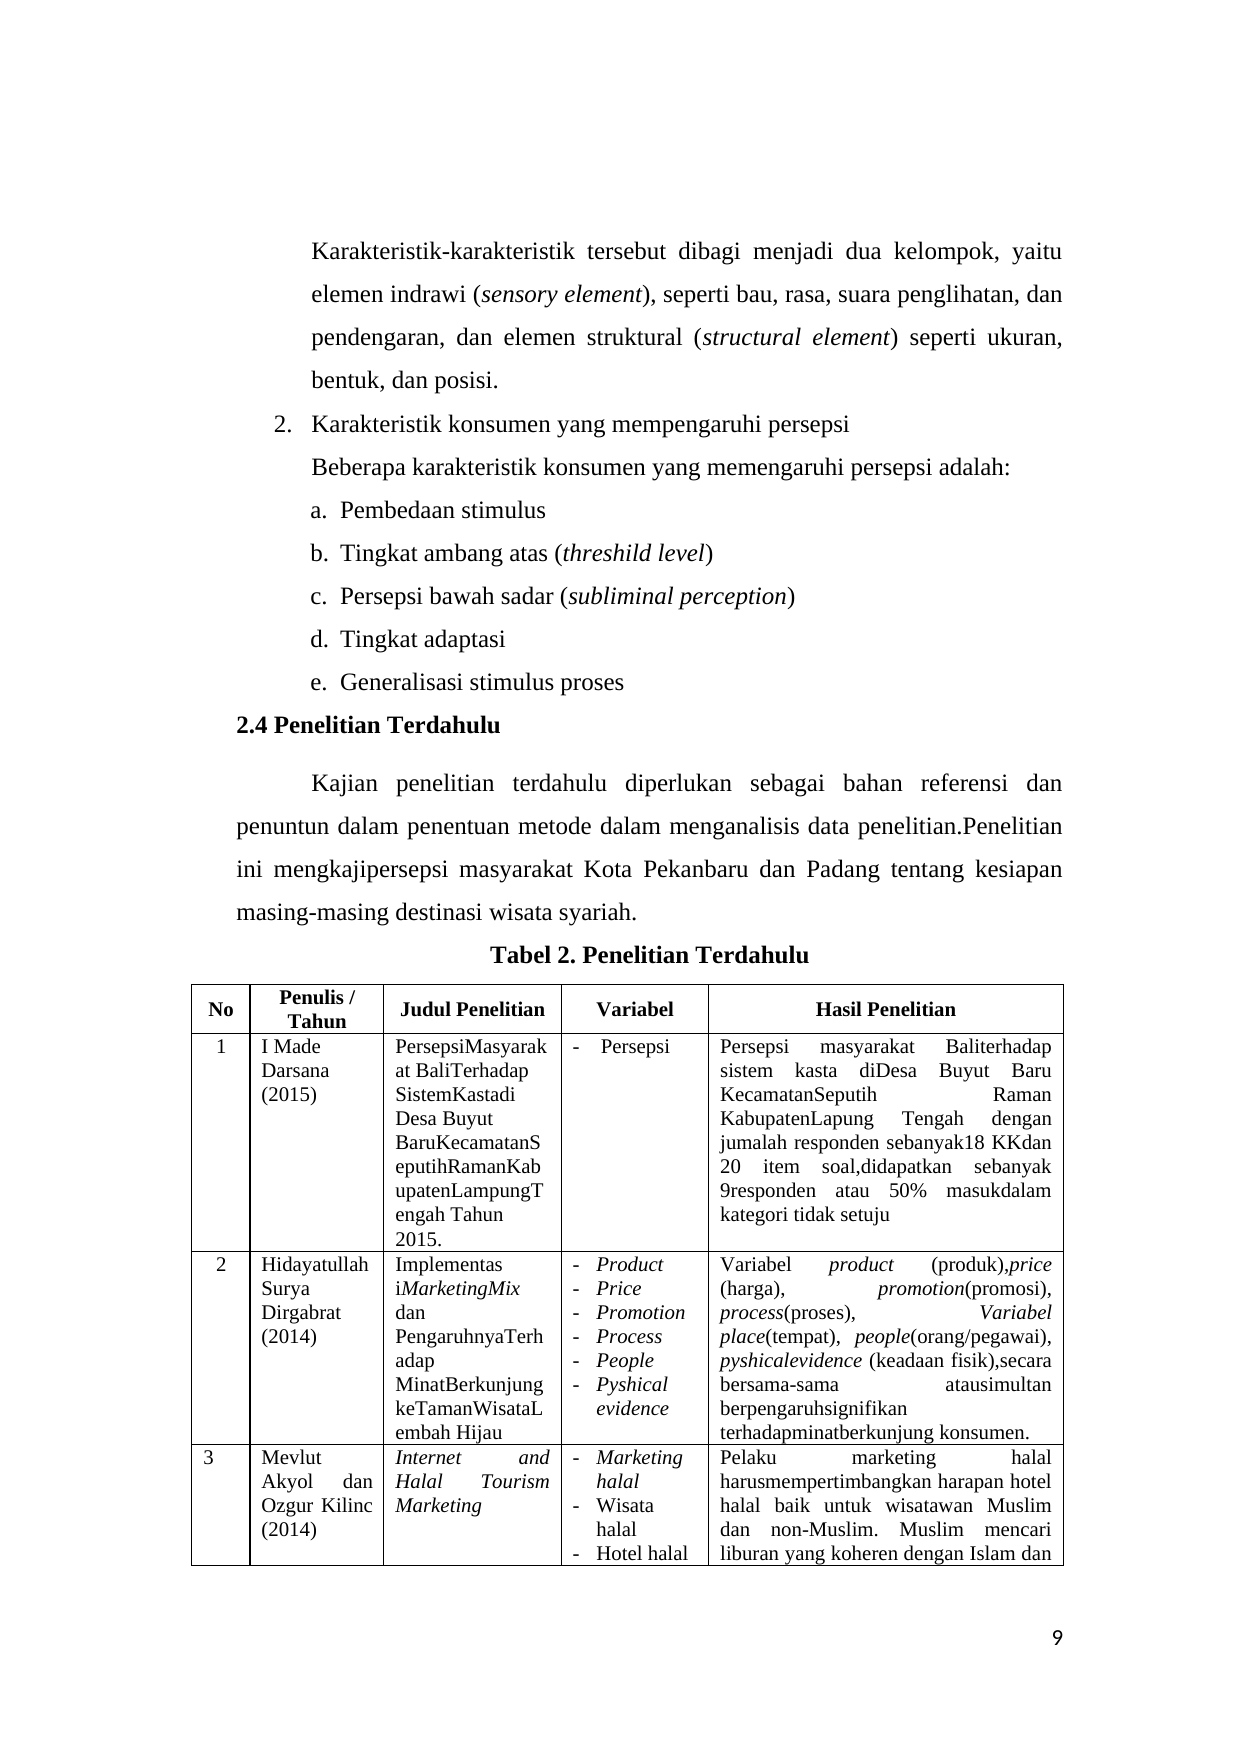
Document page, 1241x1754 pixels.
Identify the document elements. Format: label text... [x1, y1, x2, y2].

list Beberapa karakteristik konsumen yang memengaruhi persepsi adalah: [311, 452, 1063, 481]
list Persepsi bawah sadar (subliminal perception) [310, 581, 1063, 610]
table_header Variabel [562, 985, 708, 1033]
table_cell 2 [192, 1252, 249, 1444]
table_cell Persepsi masyarakat Baliterhadap sistem kasta diDesa Buyut Baru KecamatanSeputih Raman KabupatenLapung Tengah dengan jumalah responden sebanyak18 KKdan 20 item soal,didapatkan sebanyak 9responden atau 50% masukdalam kategori tidak setuju [709, 1034, 1063, 1251]
list Karakteristik konsumen yang mempengaruhi persepsi [274, 409, 1063, 437]
table_cell Product Price Promotion Process People Pyshical evidence [562, 1252, 708, 1444]
list Penelitian Terdahulu [236, 711, 1063, 739]
table_cell Variabel product (produk),price (harga), promotion(promosi), process(proses), Variabel place(tempat), people(orang/pegawai), pyshicalevidence (keadaan fisik),secara bersama-sama atausimultan berpengaruhsignifikan terhadapminatberkunjung konsumen. [709, 1252, 1063, 1444]
table_cell PersepsiMasyarakat BaliTerhadap SistemKastadi Desa Buyut BaruKecamatanSeputihRamanKabupatenLampungTengah Tahun 2015. [384, 1034, 561, 1251]
table_header No [192, 985, 249, 1033]
list Karakteristik-karakteristik tersebut dibagi menjadi dua kelompok, yaitu elemen indrawi (sensory element), seperti bau, rasa, suara penglihatan, dan pendengaran, dan elemen struktural (structural element) seperti ukuran, bentuk, dan posisi. [311, 236, 1063, 394]
table_header Judul Penelitian [384, 985, 561, 1033]
table_cell Hidayatullah Surya Dirgabrat (2014) [251, 1252, 383, 1444]
table_cell 1 [192, 1034, 249, 1251]
table_header Hasil Penelitian [709, 985, 1063, 1033]
list Tingkat ambang atas (threshild level) [310, 538, 1063, 567]
text Tabel 2. Penelitian Terdahulu [236, 941, 1063, 969]
list Generalisasi stimulus proses [310, 667, 1063, 696]
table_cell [709, 1445, 1063, 1565]
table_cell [384, 1445, 561, 1565]
table_cell Persepsi [562, 1034, 708, 1251]
table_cell ImplementasiMarketingMix dan PengaruhnyaTerhadap MinatBerkunjung keTamanWisataLembah Hijau [384, 1252, 561, 1444]
text Kajian penelitian terdahulu diperlukan sebagai bahan referensi dan penuntun dalam penentuan metode dalam menganalisis data penelitian.Penelitian ini mengkajipersepsi masyarakat Kota Pekanbaru dan Padang tentang kesiapan masing-masing destinasi wisata syariah. [236, 768, 1063, 926]
list Pembedaan stimulus [310, 495, 1063, 524]
table_header Penulis / Tahun [251, 985, 383, 1033]
table_cell I Made Darsana (2015) [251, 1034, 383, 1251]
list Tingkat adaptasi [310, 624, 1063, 653]
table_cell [562, 1445, 708, 1565]
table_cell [251, 1445, 383, 1565]
table_cell 3 [192, 1445, 249, 1565]
